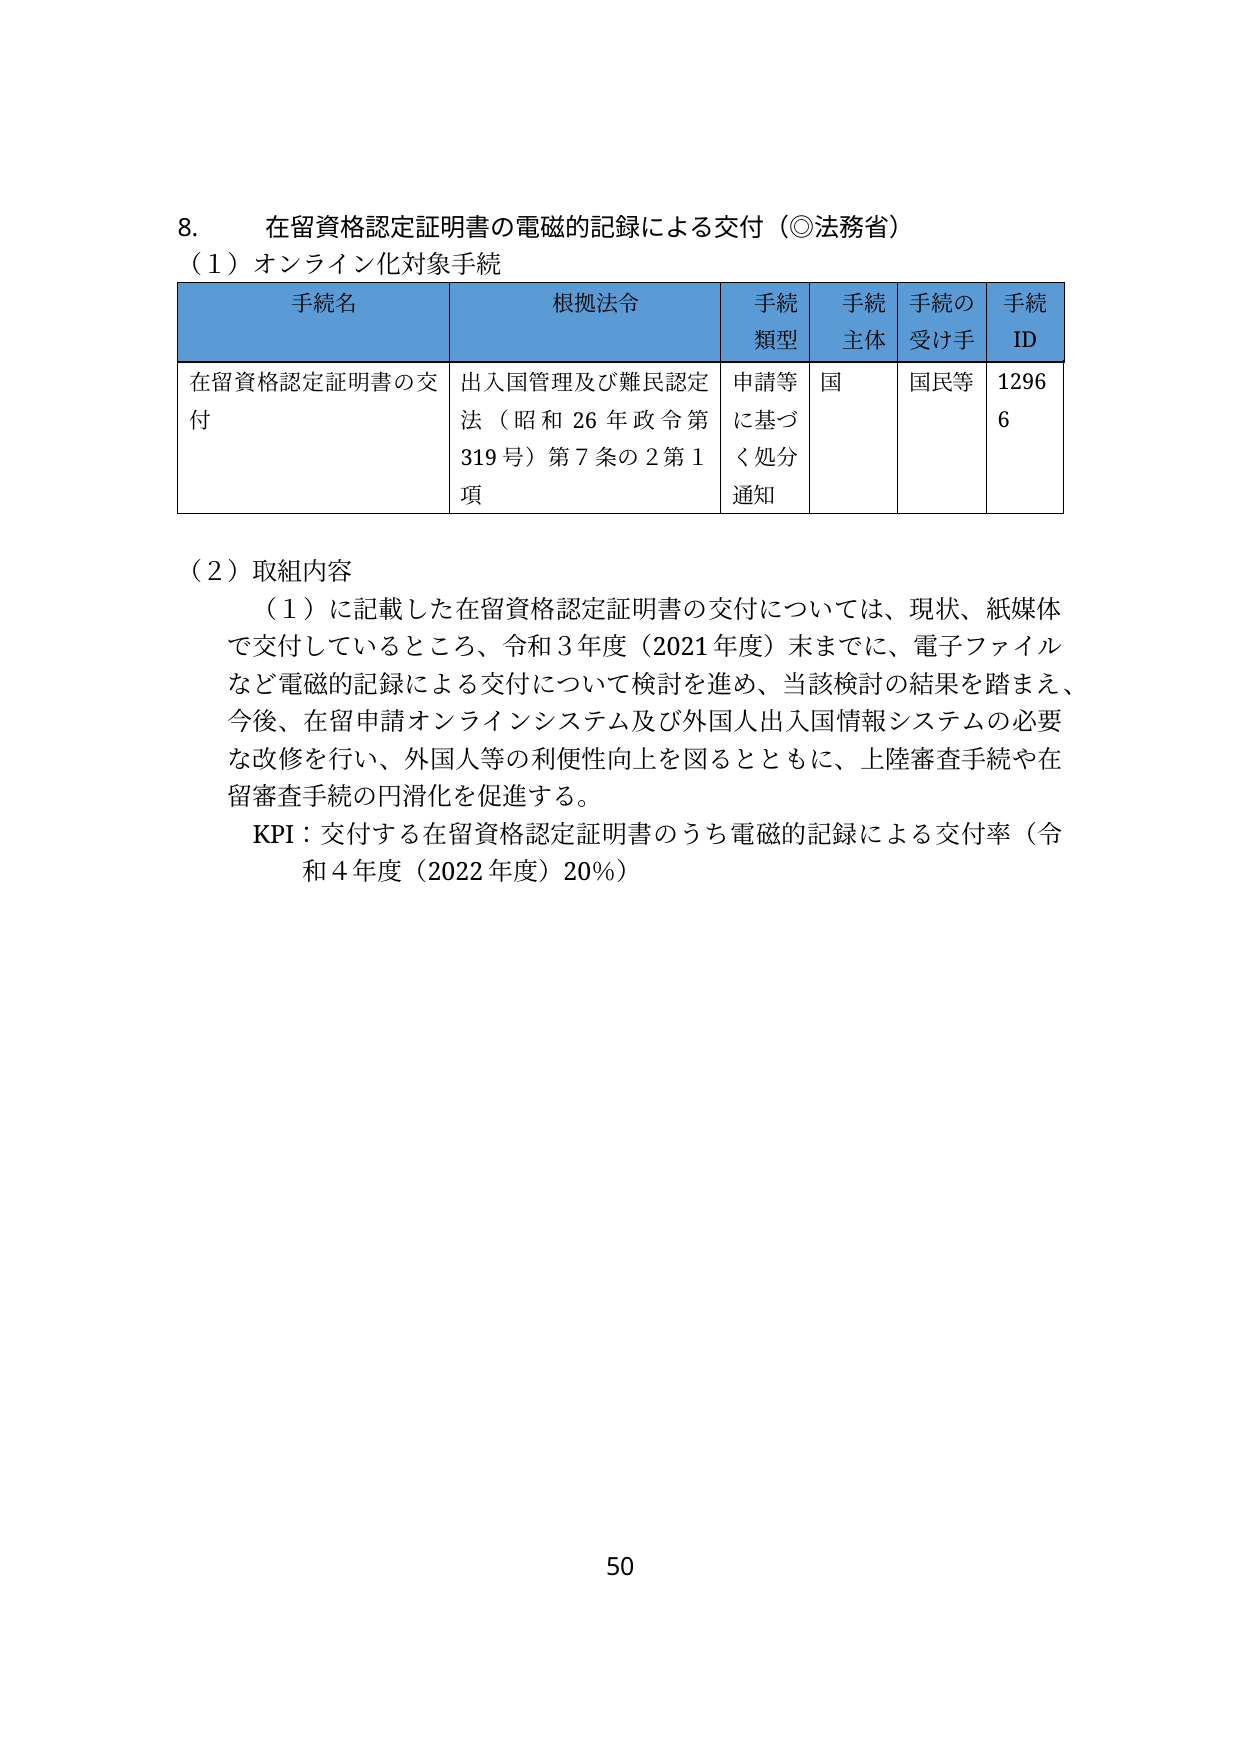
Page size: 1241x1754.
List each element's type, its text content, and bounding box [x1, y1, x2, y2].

table_cell 国民等 [898, 363, 986, 512]
text （１）に記載した在留資格認定証明書の交付については、現状、紙媒体で交付しているところ、令和３年度（2021年度）末までに、電子ファイルなど電磁的記録による交付について検討を進め、当該検討の結果を踏まえ、今後、在留申請オンラインシステム及び外国人出入国情報システムの必要な改修を行い、外国人等の利便性向上を図るとともに、上陸審査手続や在留審査手続の円滑化を促進する。 [227, 588, 1063, 813]
text （１）オンライン化対象手続 [177, 244, 1063, 282]
table_header 根拠法令 [450, 283, 720, 361]
table_header 手続 主体 [810, 283, 897, 361]
table_cell 申請等に基づく処分通知 [721, 363, 809, 512]
table_cell 12966 [987, 363, 1063, 512]
table_header 手続ID [987, 283, 1064, 361]
table_cell 出入国管理及び難民認定法（昭和26年政令第319号）第７条の２第１項 [450, 363, 720, 512]
text 在留資格認定証明書の電磁的記録による交付（◎法務省） [177, 207, 1038, 244]
text KPI：交付する在留資格認定証明書のうち電磁的記録による交付率（令和４年度（2022年度）20％） [252, 813, 1063, 888]
table_header 手続名 [178, 283, 449, 361]
text （２）取組内容 [177, 551, 1063, 588]
table_header 手続 類型 [721, 283, 809, 361]
table_cell 在留資格認定証明書の交付 [178, 363, 449, 512]
table_header 手続の受け手 [898, 283, 986, 361]
table_cell 国 [810, 363, 897, 512]
